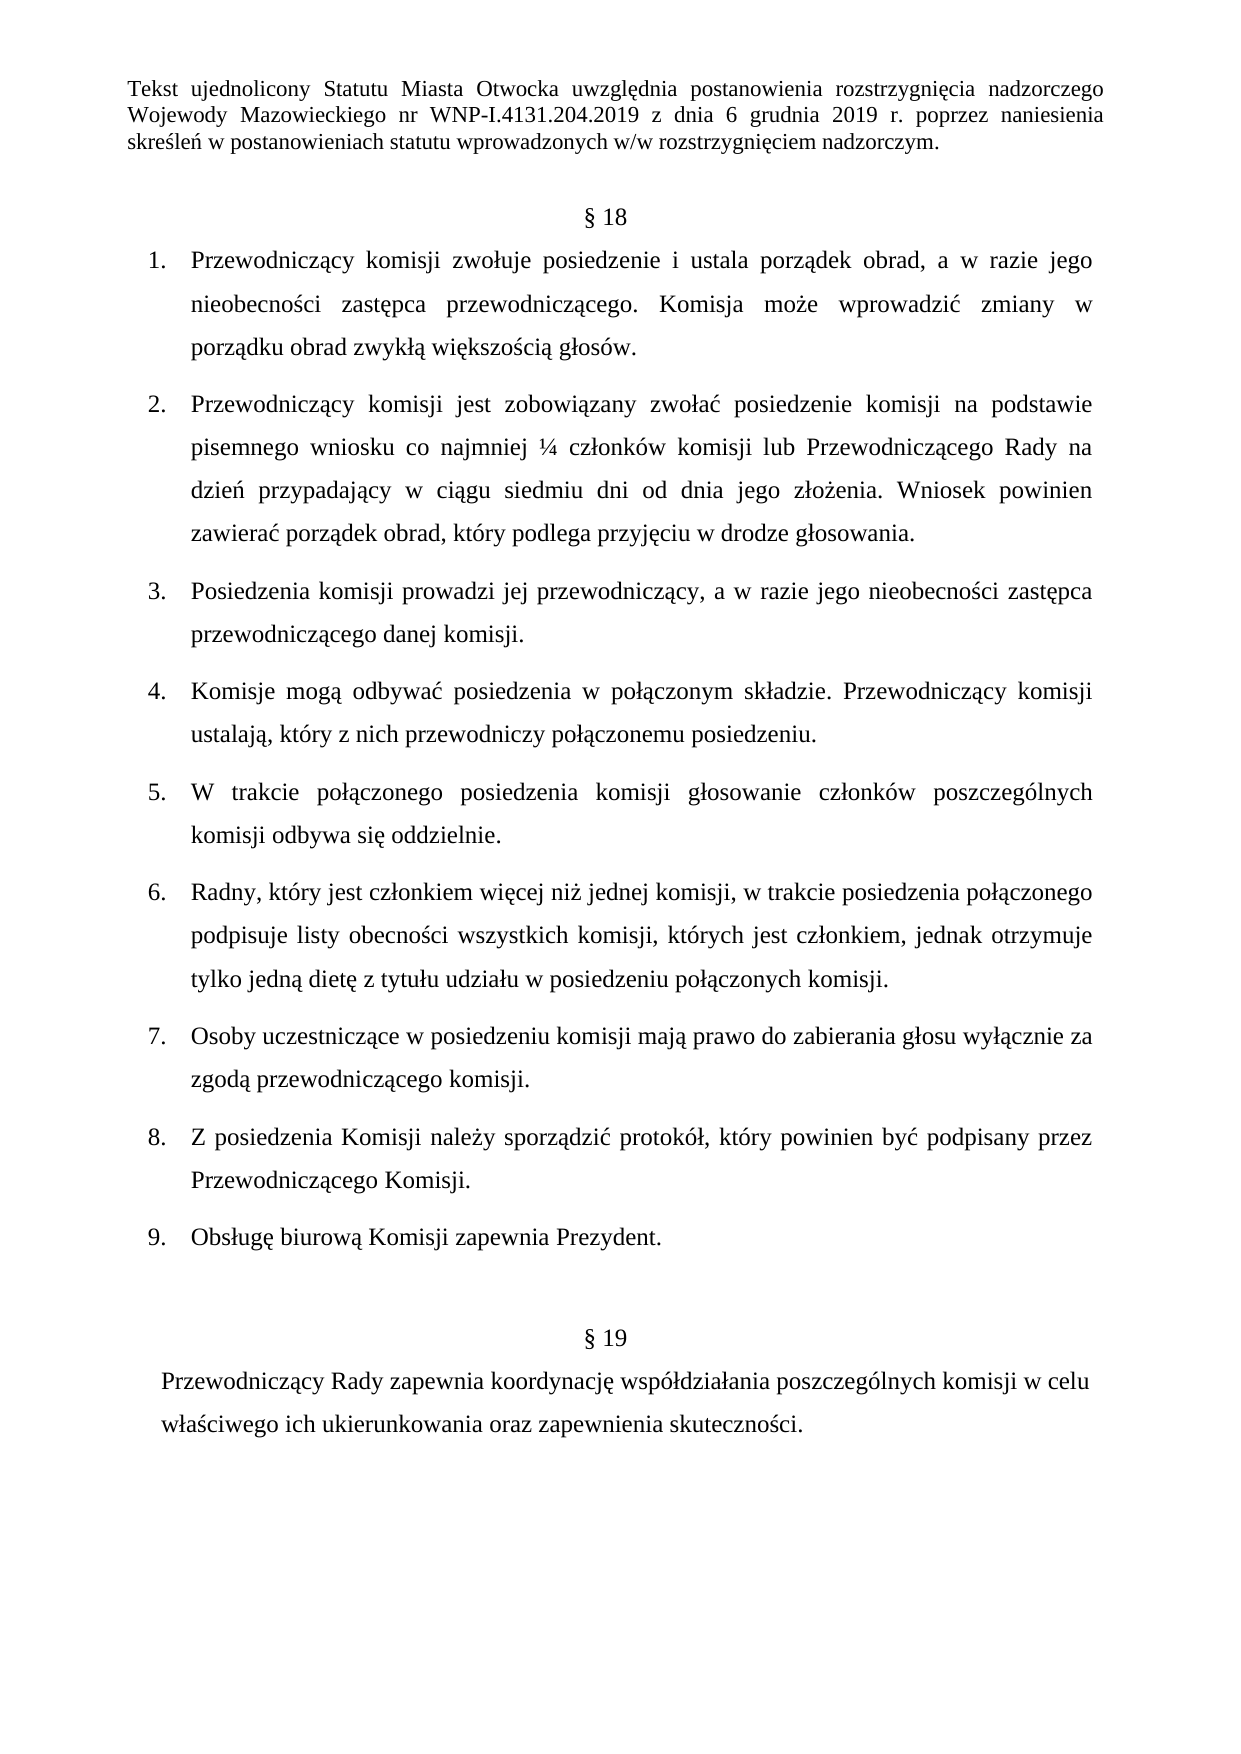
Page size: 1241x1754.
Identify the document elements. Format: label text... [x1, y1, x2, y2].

list Przewodniczący komisji jest zobowiązany zwołać posiedzenie komisji na podstawie pisemnego wniosku co najmniej ¼ członków komisji lub Przewodniczącego Rady na dzień przypadający w ciągu siedmiu dni od dnia jego złożenia. Wniosek powinien zawierać porządek obrad, który podlega przyjęciu w drodze głosowania. [148, 389, 1093, 547]
list Z posiedzenia Komisji należy sporządzić protokół, który powinien być podpisany przez Przewodniczącego Komisji. [148, 1122, 1093, 1194]
list Posiedzenia komisji prowadzi jej przewodniczący, a w razie jego nieobecności zastępca przewodniczącego danej komisji. [148, 576, 1093, 648]
list W trakcie połączonego posiedzenia komisji głosowanie członków poszczególnych komisji odbywa się oddzielnie. [148, 777, 1093, 849]
list Przewodniczący komisji zwołuje posiedzenie i ustala porządek obrad, a w razie jego nieobecności zastępca przewodniczącego. Komisja może wprowadzić zmiany w porządku obrad zwykłą większością głosów. [148, 246, 1093, 361]
text § 19 [583, 1323, 1105, 1352]
list Obsługę biurową Komisji zapewnia Prezydent. [148, 1222, 1105, 1251]
list Radny, który jest członkiem więcej niż jednej komisji, w trakcie posiedzenia połączonego podpisuje listy obecności wszystkich komisji, których jest członkiem, jednak otrzymuje tylko jedną dietę z tytułu udziału w posiedzeniu połączonych komisji. [148, 877, 1094, 992]
list Osoby uczestniczące w posiedzeniu komisji mają prawo do zabierania głosu wyłącznie za zgodą przewodniczącego komisji. [148, 1021, 1094, 1093]
list Komisje mogą odbywać posiedzenia w połączonym składzie. Przewodniczący komisji ustalają, który z nich przewodniczy połączonemu posiedzeniu. [148, 676, 1093, 748]
text Przewodniczący Rady zapewnia koordynację współdziałania poszczególnych komisji w celu właściwego ich ukierunkowania oraz zapewnienia skuteczności. [161, 1366, 1091, 1438]
text § 18 [583, 202, 1105, 231]
